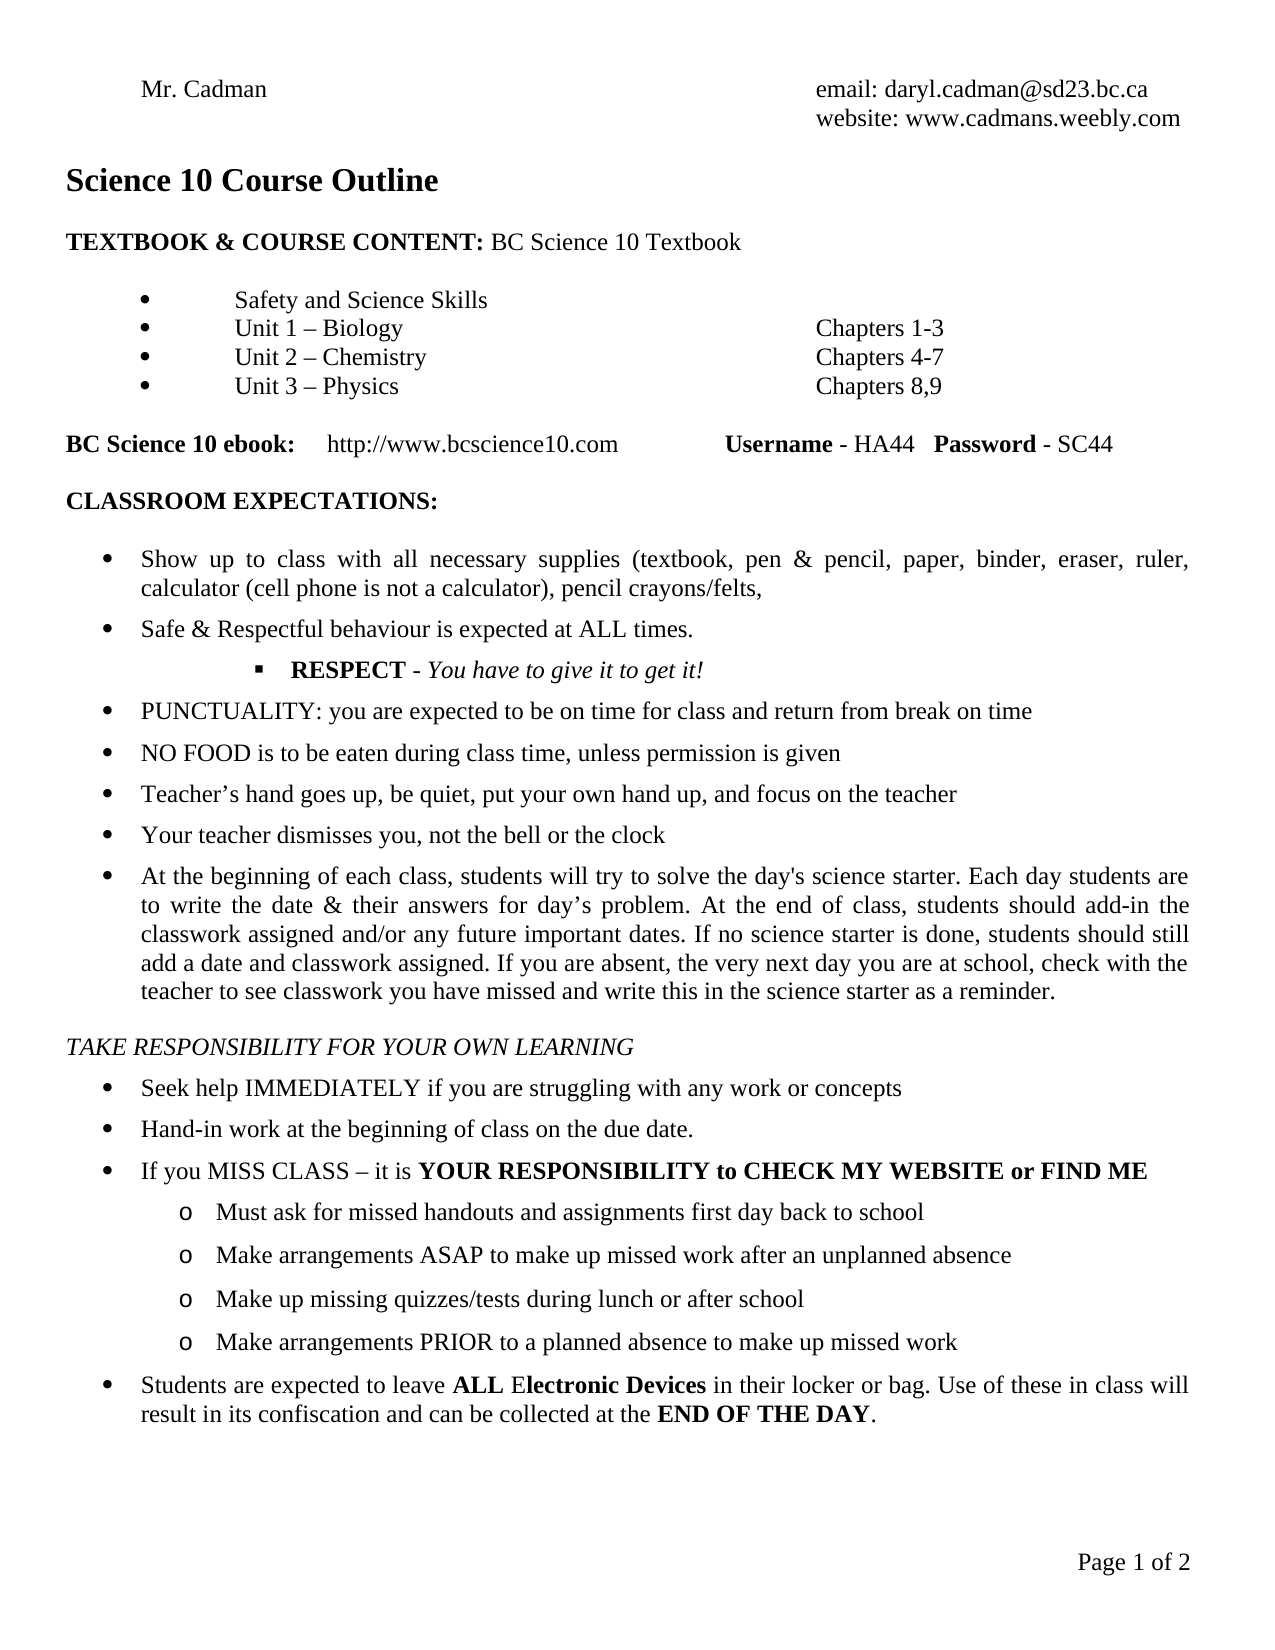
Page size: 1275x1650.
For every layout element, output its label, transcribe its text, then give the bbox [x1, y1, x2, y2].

list At the beginning of each class, students will try to solve the day's science starter. Each day students are to write the date & their answers for day’s problem. At the end of class, students should add-in the classwork assigned and/or any future important dates. If no science starter is done, students should still add a date and classwork assigned. If you are absent, the very next day you are at school, check with the teacher to see classwork you have missed and write this in the science starter as a reminder. [103, 861, 1191, 1005]
list Make arrangements PRIOR to a planned absence to make up missed work [178, 1327, 1191, 1358]
list NO FOOD is to be eaten during class time, unless permission is given [103, 738, 1266, 766]
list Show up to class with all necessary supplies (textbook, pen & pencil, paper, binder, eraser, ruler, calculator (cell phone is not a calculator), pencil crayons/felts, [103, 544, 1191, 601]
list Make up missing quizzes/tests during lunch or after school [178, 1284, 1266, 1314]
list Unit 1 – Biology Chapters 1-3 [141, 313, 1191, 342]
list Must ask for missed handouts and assignments first day back to school [178, 1197, 1266, 1228]
list If you MISS CLASS – it is YOUR RESPONSIBILITY to CHECK MY WEBSITE or FIND ME [103, 1156, 1266, 1184]
list Your teacher dismisses you, not the bell or the clock [103, 820, 1266, 849]
text Science 10 Course Outline [66, 160, 1191, 198]
text BC Science 10 ebook: http://www.bcscience10.com Username - HA44 Password - SC44 [66, 429, 1191, 458]
list Teacher’s hand goes up, be quiet, put your own hand up, and focus on the teacher [103, 779, 1266, 808]
list Make arrangements ASAP to make up missed work after an unplanned absence [178, 1240, 1191, 1271]
list Hand-in work at the beginning of class on the due date. [103, 1114, 1266, 1143]
text TAKE RESPONSIBILITY FOR YOUR OWN LEARNING [66, 1032, 1191, 1061]
text TEXTBOOK & COURSE CONTENT: BC Science 10 Textbook [66, 227, 1191, 256]
list Unit 3 – Physics Chapters 8,9 [141, 371, 1191, 400]
list Unit 2 – Chemistry Chapters 4-7 [141, 342, 1191, 371]
list Students are expected to leave ALL Electronic Devices in their locker or bag. Use of these in class will result in its confiscation and can be collected at the END OF THE DAY. [103, 1370, 1191, 1428]
text CLASSROOM EXPECTATIONS: [66, 486, 1191, 515]
list Safe & Respectful behaviour is expected at ALL times. [103, 614, 1266, 643]
list Seek help IMMEDIATELY if you are struggling with any work or concepts [103, 1073, 1266, 1102]
list PUNCTUALITY: you are expected to be on time for class and return from break on time [103, 696, 1266, 725]
list Safety and Science Skills [141, 285, 1191, 313]
list RESPECT - You have to give it to get it! [253, 655, 1266, 684]
